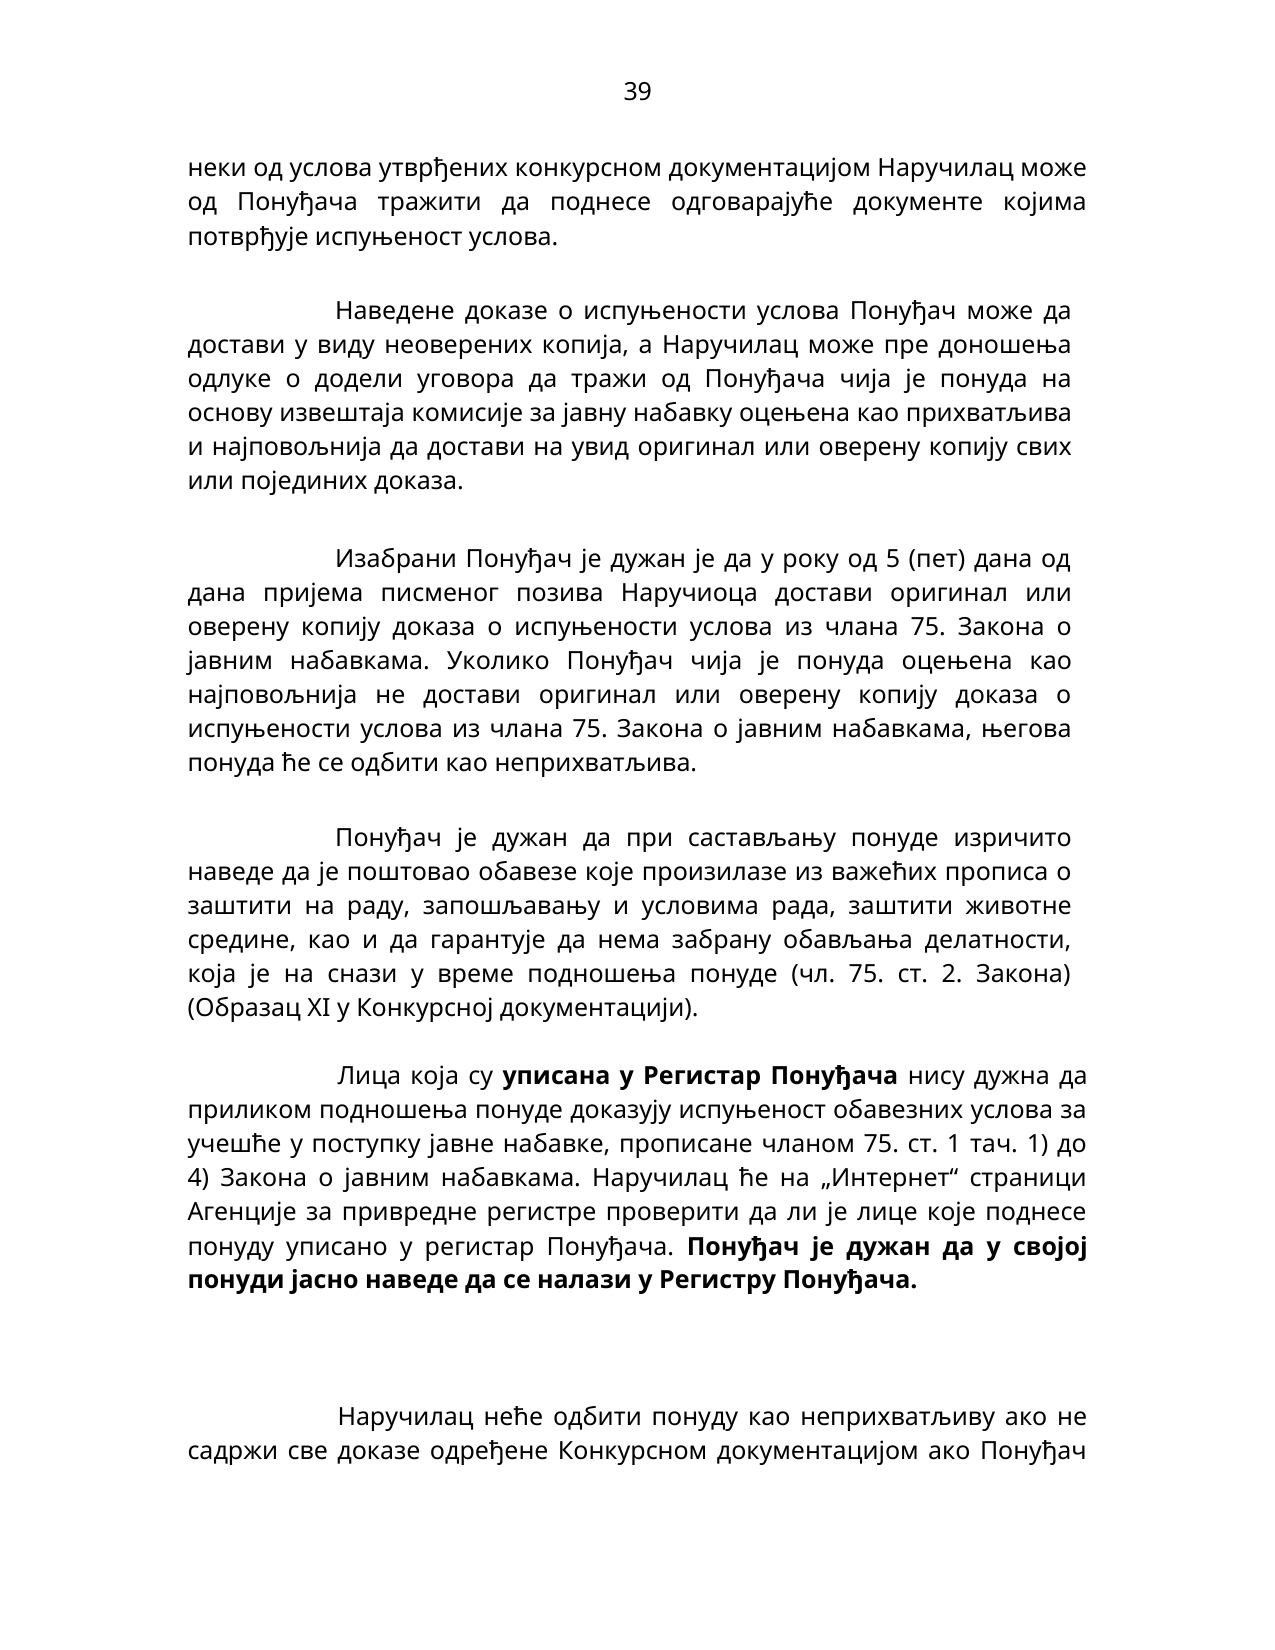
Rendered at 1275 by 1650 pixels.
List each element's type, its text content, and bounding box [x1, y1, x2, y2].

text Лица која су уписана у Регистар Понуђача нису дужна да приликом подношења понуде доказују испуњеност обавезних услова за учешће у поступку јавне набавке, прописане чланом 75. ст. 1 тач. 1) до 4) Закона о јавним набавкама. Наручилац ће на „Интернет“ страници Агенције за привредне регистре проверити да ли је лице које поднесе понуду уписано у регистар Понуђача. Понуђач је дужан да у својој понуди јасно наведе да се налази у Регистру Понуђача. [187, 1058, 1088, 1296]
text Наведене доказе о испуњености услова Понуђач може да достави у виду неоверених копија, а Наручилац може пре доношења одлуке о додели уговора да тражи од Понуђача чија је понуда на основу извештаја комисије за јавну набавку оцењена као прихватљива и најповољнија да достави на увид оригинал или оверену копију свих или појединих доказа. [187, 292, 1073, 497]
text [187, 1398, 1088, 1467]
text Понуђач је дужан да при састављању понуде изричито наведе да је поштовао обавезе које произилазе из важећих прописа о заштити на раду, запошљавању и условима рада, заштити животне средине, као и да гарантује да нема забрану обављања делатности, која је на снази у време подношења понуде (чл. 75. ст. 2. Закона) (Образац ХI у Конкурсној документацији). [187, 819, 1072, 1024]
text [187, 150, 1088, 252]
text Изабрани Понуђач је дужан је да у року од 5 (пет) дана од дана пријема писменог позива Наручиоца достави оригинал или оверену копију доказа о испуњености услова из члана 75. Закона о јавним набавкама. Уколико Понуђач чија је понуда оцењена као најповољнија не достави оригинал или оверену копију доказа о испуњености услова из члана 75. Закона о јавним набавкама, његова понуда ће се одбити као неприхватљива. [187, 541, 1072, 779]
